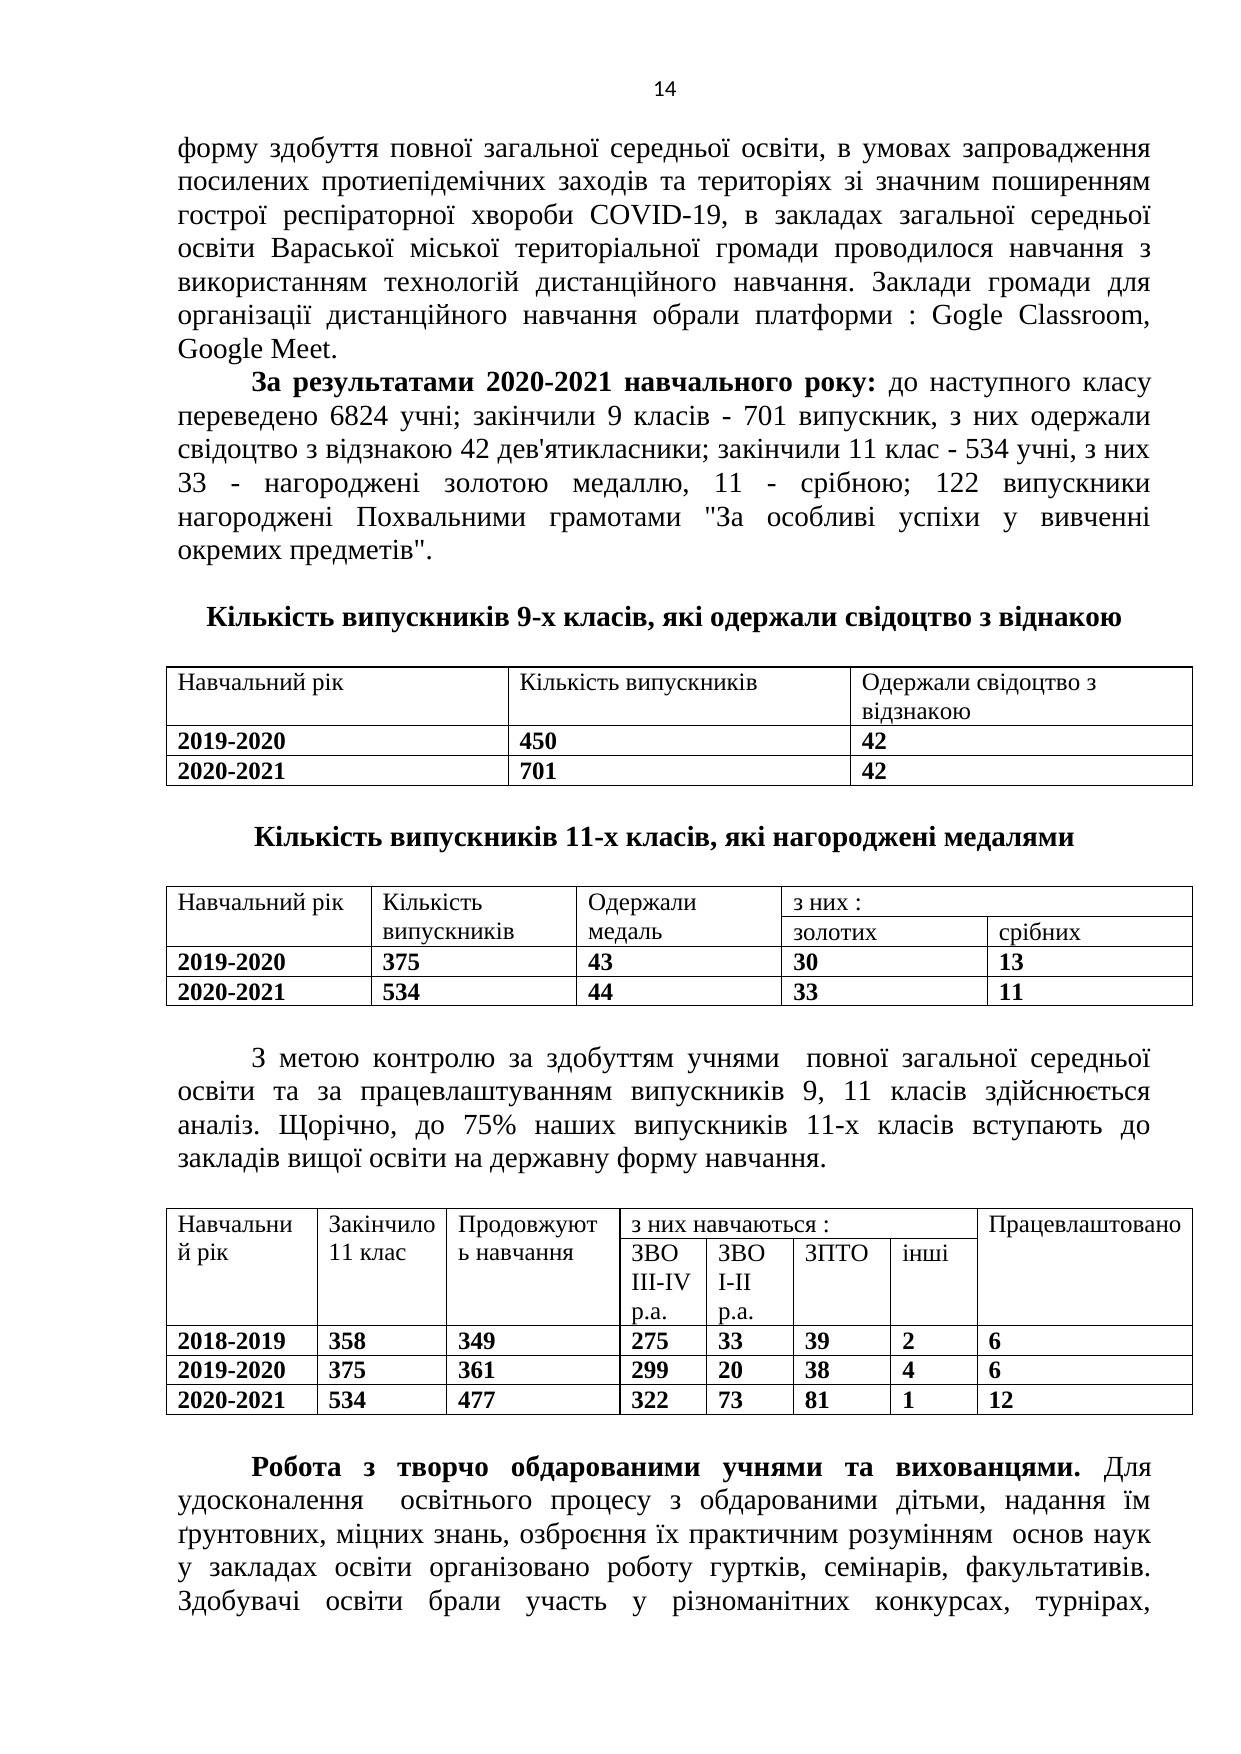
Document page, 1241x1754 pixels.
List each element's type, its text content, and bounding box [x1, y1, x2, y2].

text Кількість випускників 9-х класів, які одержали свідоцтво з віднакою [177, 599, 1152, 633]
table_cell 299 [621, 1356, 706, 1384]
table_cell 2019-2020 [167, 726, 508, 755]
table_header Навчальний рік [167, 1209, 317, 1325]
table_cell 81 [794, 1385, 890, 1414]
table_header Кількість випускників [509, 668, 850, 725]
table_cell 477 [447, 1385, 619, 1414]
text З метою контролю за здобуттям учнями повної загальної середньої освіти та за працевлаштуванням випускників 9, 11 класів здійснюється аналіз. Щорічно, до 75% наших випускників 11-х класів вступають до закладів вищої освіти на державну форму навчання. [177, 1040, 1152, 1174]
table_cell 534 [372, 977, 576, 1005]
table_cell 1 [891, 1385, 977, 1414]
table_cell 12 [978, 1385, 1192, 1414]
table_cell ЗПТО [794, 1239, 890, 1325]
table_cell 375 [318, 1356, 446, 1384]
table_cell 349 [447, 1326, 619, 1354]
table_cell 39 [794, 1326, 890, 1354]
table_cell 33 [782, 977, 987, 1005]
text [177, 1449, 1152, 1616]
table_cell 6 [978, 1326, 1192, 1354]
text За результатами 2020-2021 навчального року: до наступного класу переведено 6824 учні; закінчили 9 класів - 701 випускник, з них одержали свідоцтво з відзнакою 42 дев'ятикласники; закінчили 11 клас - 534 учні, з них 33 - нагороджені золотою медаллю, 11 - срібною; 122 випускники нагороджені Похвальними грамотами "За особливі успіхи у вивченні окремих предметів". [177, 364, 1152, 566]
table_cell 20 [707, 1356, 793, 1384]
table_cell 13 [988, 947, 1192, 976]
table_cell 33 [707, 1326, 793, 1354]
table_cell золотих [782, 917, 987, 946]
table_cell ЗВО ІІІ-ІV р.а. [621, 1239, 706, 1325]
table_cell 43 [577, 947, 781, 976]
table_cell 42 [851, 756, 1192, 784]
table_header Продовжують навчання [447, 1209, 619, 1325]
table_cell 38 [794, 1356, 890, 1384]
table_header Кількість випускників [372, 887, 576, 946]
table_cell 11 [988, 977, 1192, 1005]
table_cell 44 [577, 977, 781, 1005]
table_header Навчальний рік [167, 668, 508, 725]
table_cell 361 [447, 1356, 619, 1384]
table_cell 322 [621, 1385, 706, 1414]
table_cell 2019-2020 [167, 947, 371, 976]
table_cell 4 [891, 1356, 977, 1384]
table_cell 2020-2021 [167, 977, 371, 1005]
table_header з них навчаються : [621, 1209, 977, 1237]
table_cell 2 [891, 1326, 977, 1354]
table_header Одержали медаль [577, 887, 781, 946]
table_cell 73 [707, 1385, 793, 1414]
table_header з них : [782, 887, 1192, 916]
table_cell інші [891, 1239, 977, 1325]
table_header Закінчило 11 клас [318, 1209, 446, 1325]
table_cell 450 [509, 726, 850, 755]
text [177, 130, 1152, 364]
table_cell 2019-2020 [167, 1356, 317, 1384]
table_cell 275 [621, 1326, 706, 1354]
table_header Навчальний рік [167, 887, 371, 946]
text Кількість випускників 11-х класів, які нагороджені медалями [177, 819, 1152, 853]
table_cell 42 [851, 726, 1192, 755]
table_cell 375 [372, 947, 576, 976]
table_cell срібних [988, 917, 1192, 946]
table_cell 701 [509, 756, 850, 784]
table_cell 2020-2021 [167, 1385, 317, 1414]
table_cell 2018-2019 [167, 1326, 317, 1354]
table_cell ЗВО І-ІІ р.а. [707, 1239, 793, 1325]
table_cell 358 [318, 1326, 446, 1354]
table_header Працевлаштовано [978, 1209, 1192, 1325]
table_cell 30 [782, 947, 987, 976]
table_cell 2020-2021 [167, 756, 508, 784]
table_cell 6 [978, 1356, 1192, 1384]
table_header Одержали свідоцтво з відзнакою [851, 668, 1192, 725]
table_cell 534 [318, 1385, 446, 1414]
